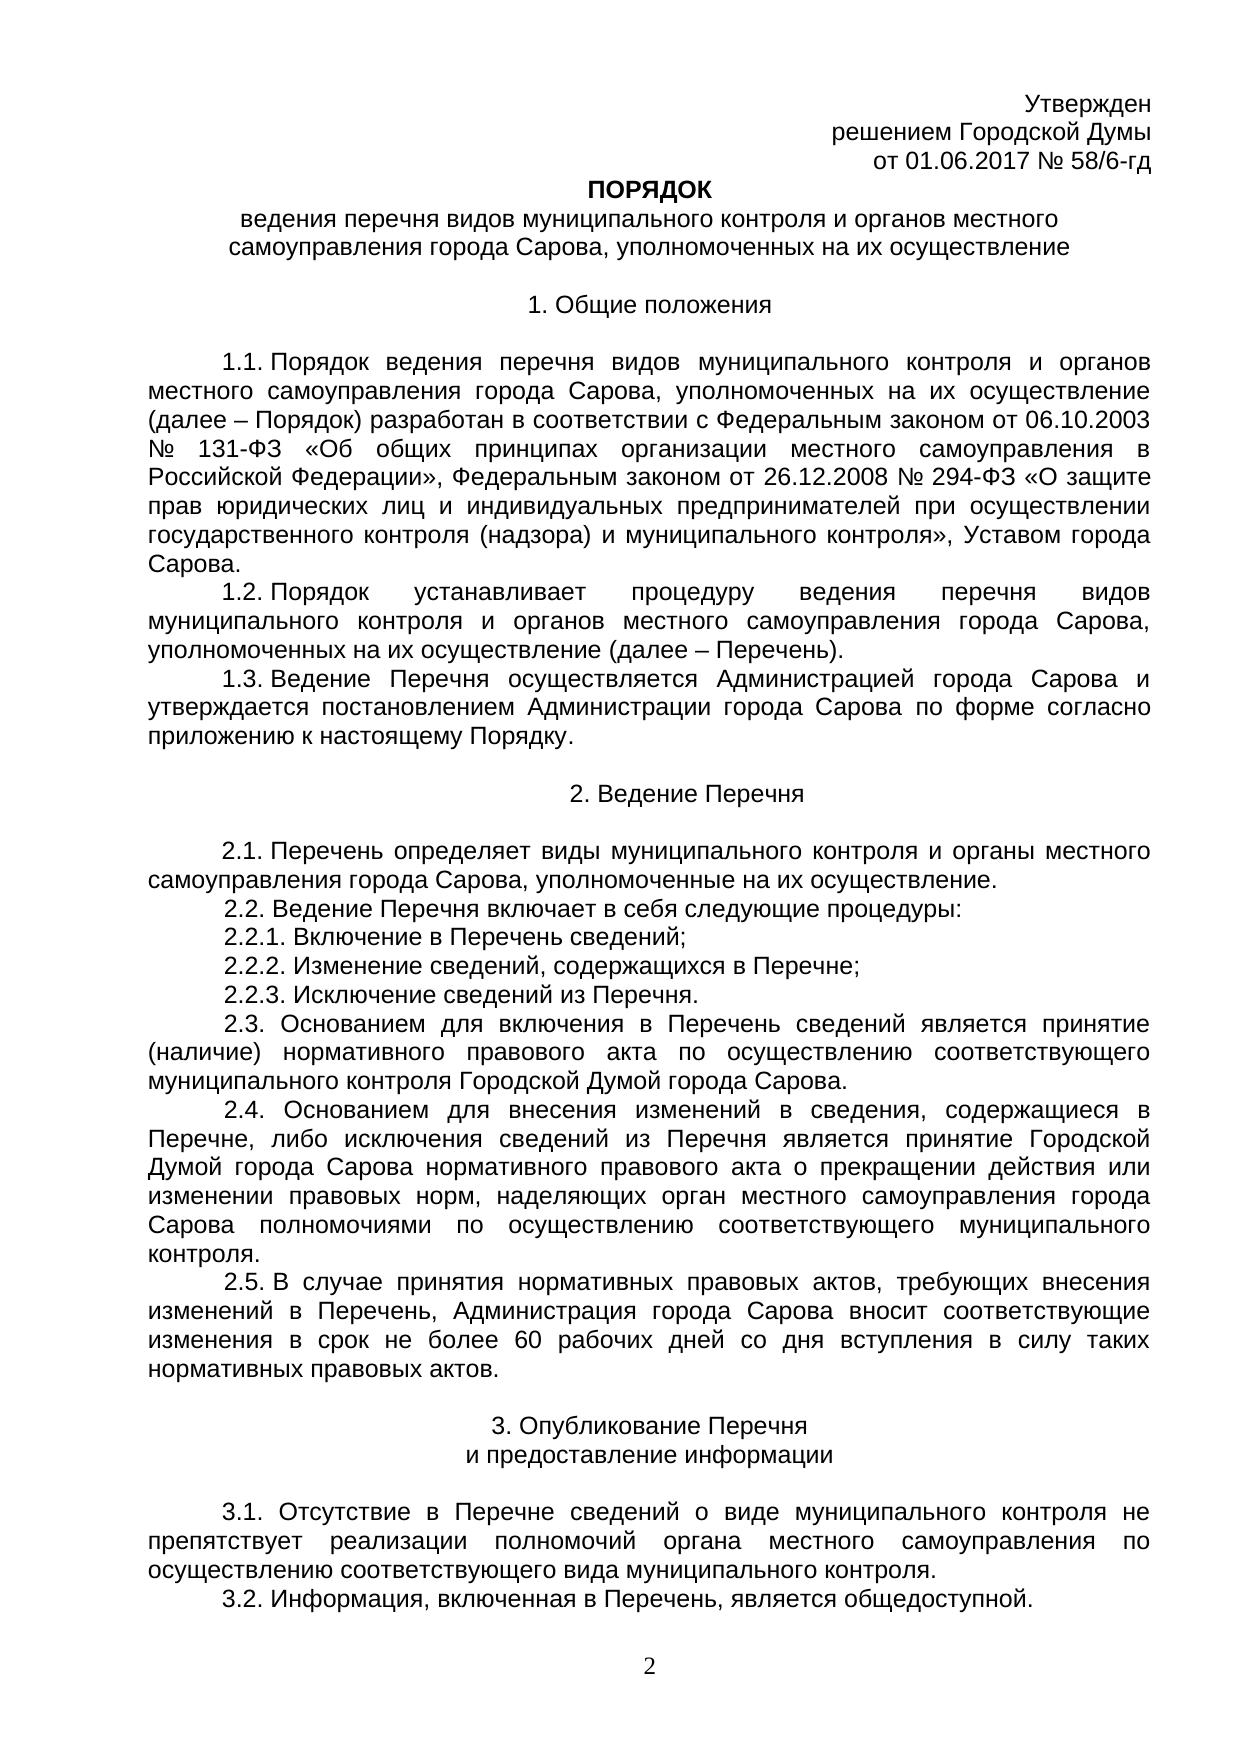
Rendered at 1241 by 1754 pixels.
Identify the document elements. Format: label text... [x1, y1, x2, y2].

text 2.5. В случае принятия нормативных правовых актов, требующих внесения изменений в Перечень, Администрация города Сарова вносит соответствующие изменения в срок не более 60 рабочих дней со дня вступления в силу таких нормативных правовых актов. [148, 1267, 1152, 1382]
text 3. Опубликование Перечня [148, 1411, 1152, 1440]
text 2. Ведение Перечня [148, 779, 1152, 807]
text решением Городской Думы [148, 117, 1152, 146]
text и предоставление информации [148, 1440, 1152, 1469]
text 2.2. Ведение Перечня включает в себя следующие процедуры: [148, 894, 1152, 922]
text от 01.06.2017 № 58/6-гд [148, 146, 1152, 175]
text 1.2. Порядок устанавливает процедуру ведения перечня видов муниципального контроля и органов местного самоуправления города Сарова, уполномоченных на их осуществление (далее – Перечень). [148, 577, 1152, 664]
text 2.2.1. Включение в Перечень сведений; [148, 922, 1152, 951]
text ведения перечня видов муниципального контроля и органов местного самоуправления города Сарова, уполномоченных на их осуществление [148, 204, 1152, 261]
text Утвержден [148, 89, 1152, 117]
text 3.1. Отсутствие в Перечне сведений о виде муниципального контроля не препятствует реализации полномочий органа местного самоуправления по осуществлению соответствующего вида муниципального контроля. [148, 1497, 1152, 1584]
text 1.1. Порядок ведения перечня видов муниципального контроля и органов местного самоуправления города Сарова, уполномоченных на их осуществление (далее – Порядок) разработан в соответствии с Федеральным законом от 06.10.2003 № 131-ФЗ «Об общих принципах организации местного самоуправления в Российской Федерации», Федеральным законом от 26.12.2008 № 294-ФЗ «О защите прав юридических лиц и индивидуальных предпринимателей при осуществлении государственного контроля (надзора) и муниципального контроля», Уставом города Сарова. [148, 347, 1152, 577]
text 2.1. Перечень определяет виды муниципального контроля и органы местного самоуправления города Сарова, уполномоченные на их осуществление. [148, 836, 1152, 894]
text 2.2.3. Исключение сведений из Перечня. [148, 980, 1152, 1009]
text 3.2. Информация, включенная в Перечень, является общедоступной. [148, 1584, 1152, 1612]
text 1. Общие положения [148, 290, 1152, 319]
text 1.3. Ведение Перечня осуществляется Администрацией города Сарова и утверждается постановлением Администрации города Сарова по форме согласно приложению к настоящему Порядку. [148, 664, 1152, 750]
text 2.4. Основанием для внесения изменений в сведения, содержащиеся в Перечне, либо исключения сведений из Перечня является принятие Городской Думой города Сарова нормативного правового акта о прекращении действия или изменении правовых норм, наделяющих орган местного самоуправления города Сарова полномочиями по осуществлению соответствующего муниципального контроля. [148, 1095, 1152, 1267]
text ПОРЯДОК [148, 175, 1152, 204]
text 2.2.2. Изменение сведений, содержащихся в Перечне; [148, 951, 1152, 980]
text 2.3. Основанием для включения в Перечень сведений является принятие (наличие) нормативного правового акта по осуществлению соответствующего муниципального контроля Городской Думой города Сарова. [148, 1009, 1152, 1095]
